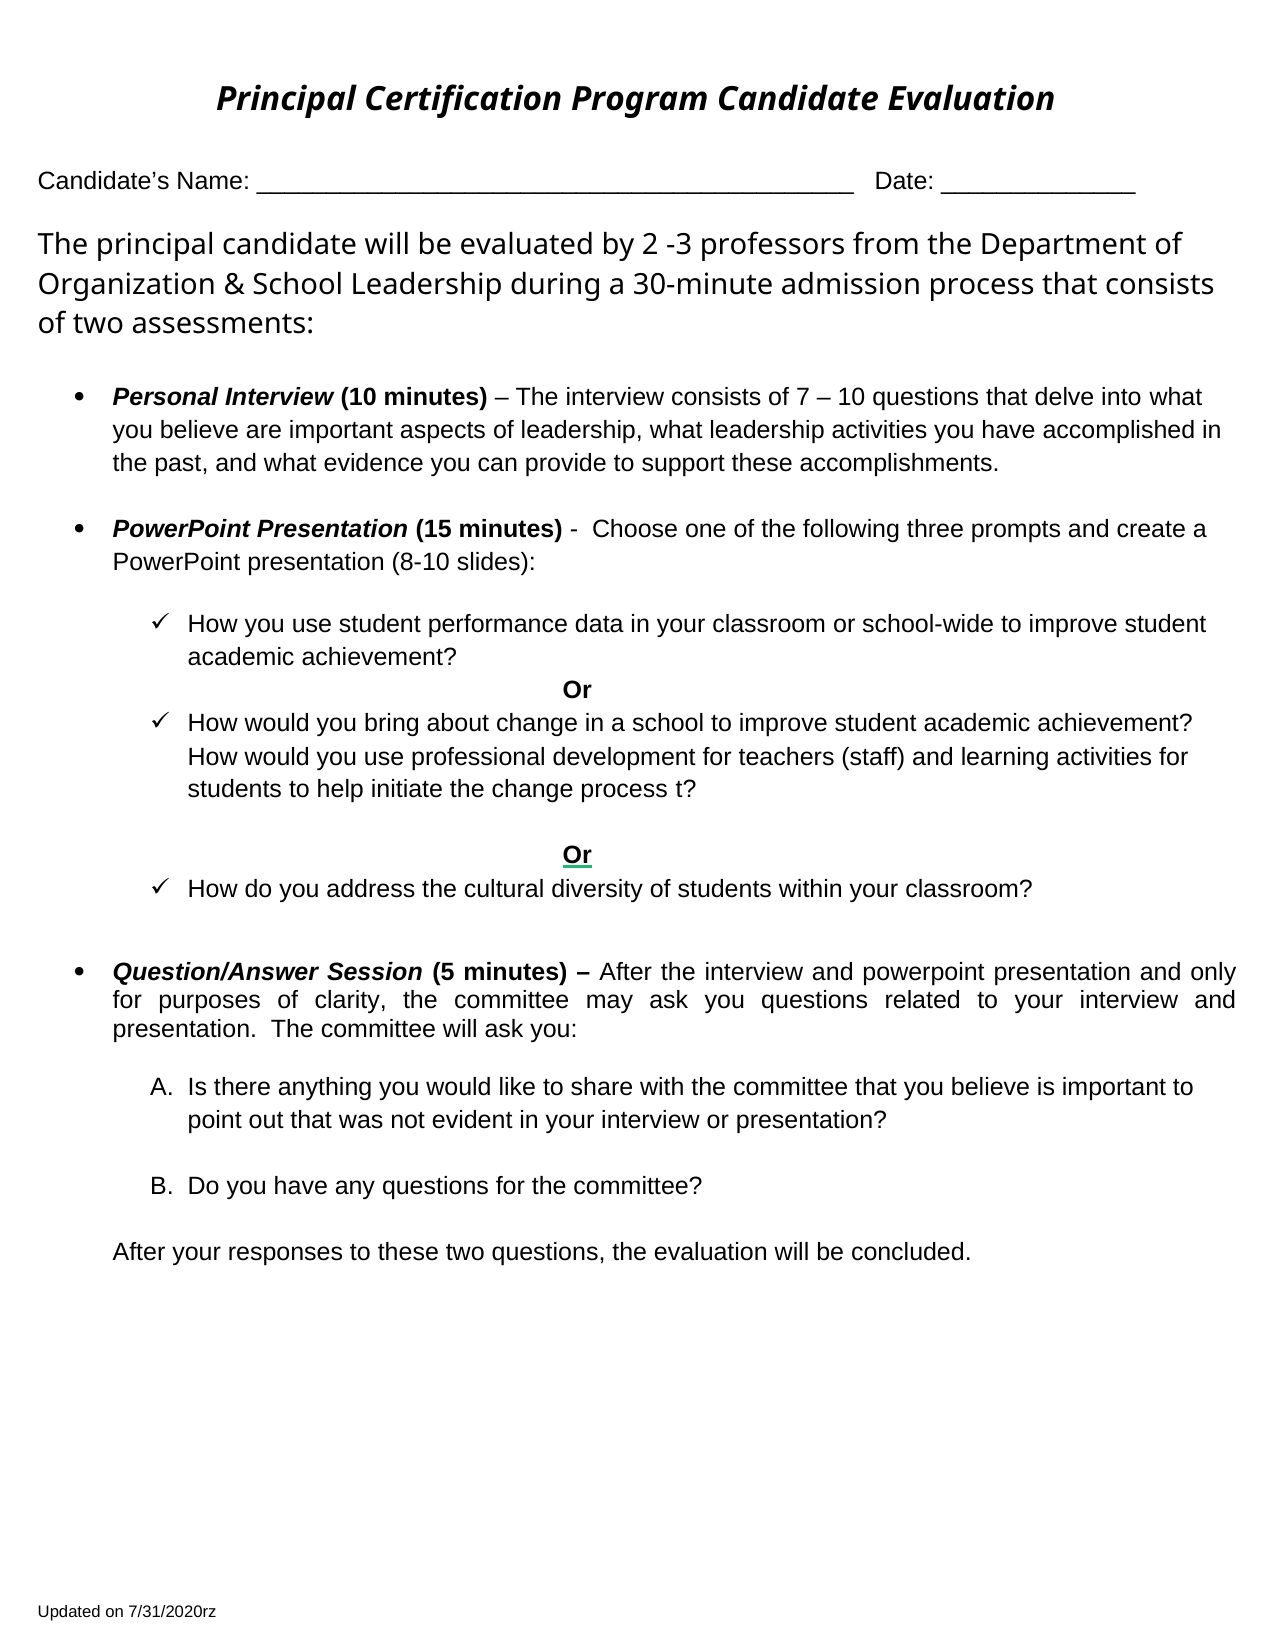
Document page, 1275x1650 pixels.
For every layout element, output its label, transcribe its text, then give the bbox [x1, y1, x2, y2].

list PowerPoint Presentation (15 minutes) - Choose one of the following three prompts and create a PowerPoint presentation (8-10 slides): [75, 514, 1237, 576]
list Is there anything you would like to share with the committee that you believe is important to point out that was not evident in your interview or presentation? [150, 1072, 1237, 1133]
subtitle Question/Answer Session (5 minutes) – After the interview and powerpoint presentation and only for purposes of clarity, the committee may ask you questions related to your interview and presentation. The committee will ask you: [75, 957, 1237, 1043]
list Personal Interview (10 minutes) – The interview consists of 7 – 10 questions that delve into what you believe are important aspects of leadership, what leadership activities you have accomplished in the past, and what evidence you can provide to support these accomplishments. [75, 382, 1237, 477]
list Or [562, 675, 1237, 704]
text Candidate’s Name: ___________________________________________ Date: ______________ [37, 166, 1237, 194]
text The principal candidate will be evaluated by 2 -3 professors from the Department of Organization & School Leadership during a 30-minute admission process that consists of two assessments: [37, 223, 1237, 342]
list Do you have any questions for the committee? [150, 1171, 1237, 1199]
list How would you bring about change in a school to improve student academic achievement? How would you use professional development for teachers (staff) and learning activities for students to help initiate the change process t? [150, 708, 1237, 803]
text After your responses to these two questions, the evaluation will be concluded. [112, 1237, 1237, 1266]
list How do you address the cultural diversity of students within your classroom? [150, 873, 1237, 902]
list Or [562, 841, 1237, 869]
list How you use student performance data in your classroom or school-wide to improve student academic achievement? [150, 609, 1237, 671]
text Principal Certification Program Candidate Evaluation [37, 75, 1237, 120]
